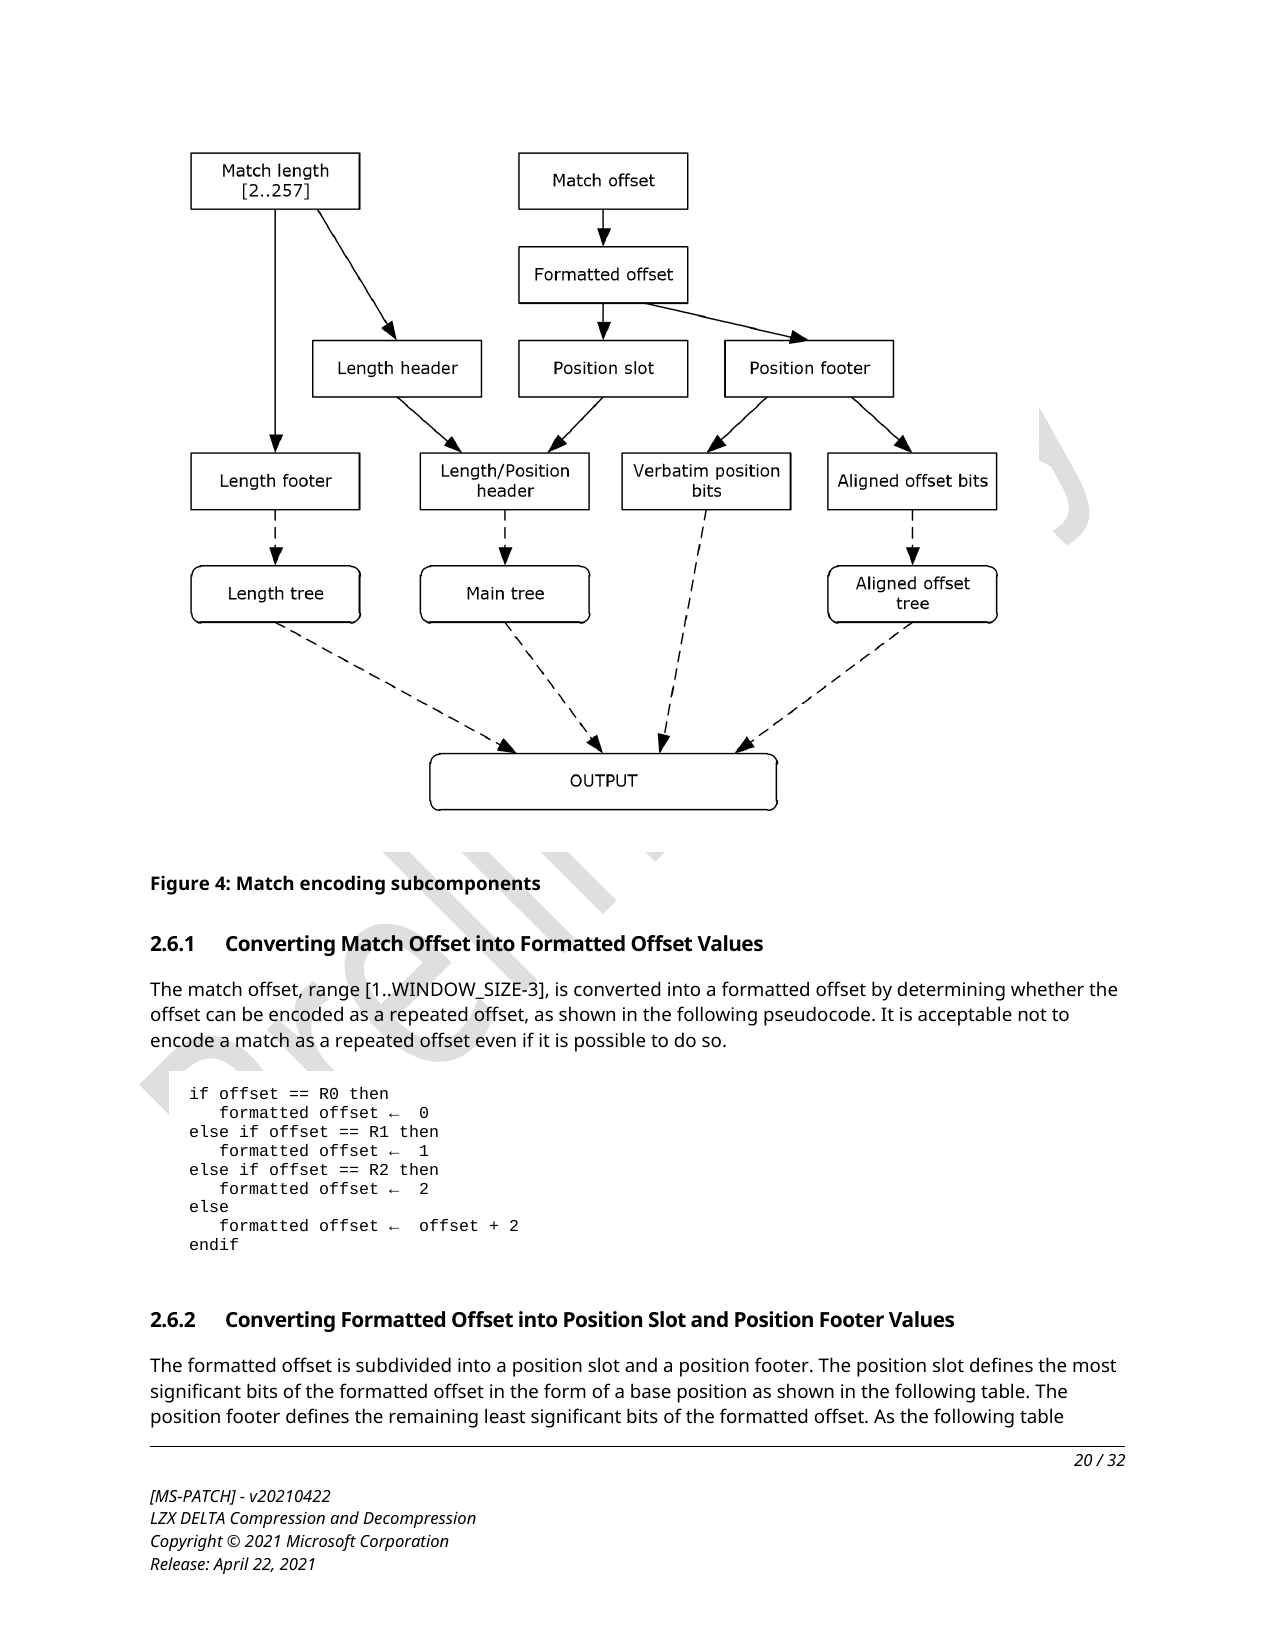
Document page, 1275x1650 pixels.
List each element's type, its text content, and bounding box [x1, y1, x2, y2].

text else [175, 1184, 1137, 1203]
subtitle Converting Formatted Offset into Position Slot and Position Footer Values [150, 1306, 1125, 1334]
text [150, 1353, 1125, 1429]
text endif [175, 1222, 1137, 1266]
text else if offset == R2 then [175, 1147, 1137, 1166]
text formatted offset ← 1 [175, 1128, 1137, 1147]
text Figure 4: Match encoding subcomponents [150, 870, 1125, 896]
text The match offset, range [1..WINDOW_SIZE-3], is converted into a formatted offset by determining whether the offset can be encoded as a repeated offset, as shown in the following pseudocode. It is acceptable not to encode a match as a repeated offset even if it is possible to do so. [150, 976, 1125, 1053]
text formatted offset ← 0 [175, 1090, 1137, 1109]
text else if offset == R1 then [175, 1109, 1137, 1128]
text formatted offset ← offset + 2 [175, 1203, 1137, 1222]
text formatted offset ← 2 [175, 1166, 1137, 1184]
subtitle Converting Match Offset into Formatted Offset Values [150, 929, 1125, 957]
